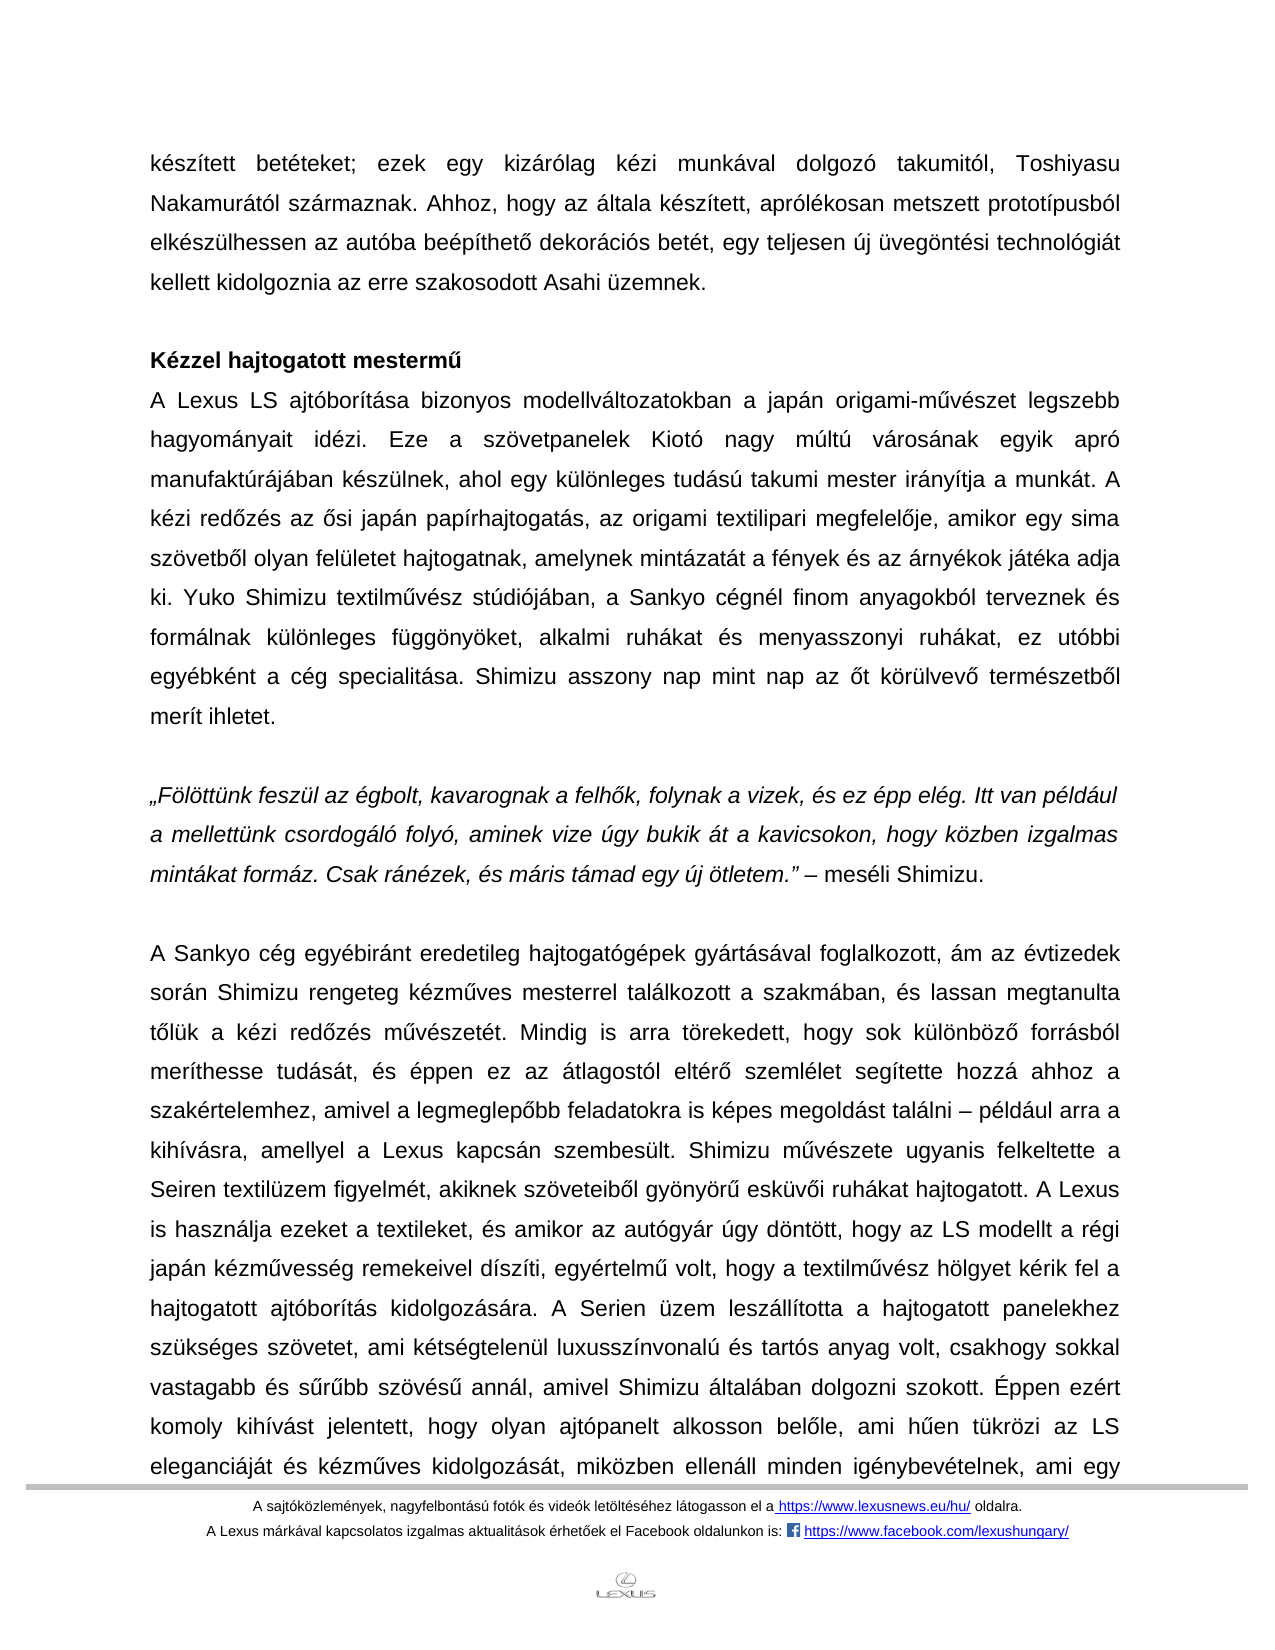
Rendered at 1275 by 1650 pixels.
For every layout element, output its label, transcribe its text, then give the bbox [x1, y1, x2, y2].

picture [787, 1523, 800, 1537]
text „Fölöttünk feszül az égbolt, kavarognak a felhők, folynak a vizek, és ez épp elég. Itt van például a mellettünk csordogáló folyó, aminek vize úgy bukik át a kavicsokon, hogy közben izgalmas mintákat formáz. Csak ránézek, és máris támad egy új ötletem.” – meséli Shimizu. [150, 782, 1121, 887]
picture [590, 1564, 662, 1606]
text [150, 150, 1121, 295]
text Kézzel hajtogatott mestermű [150, 347, 1121, 374]
text A Lexus LS ajtóborítása bizonyos modellváltozatokban a japán origami-művészet legszebb hagyományait idézi. Eze a szövetpanelek Kiotó nagy múltú városának egyik apró manufaktúrájában készülnek, ahol egy különleges tudású takumi mester irányítja a munkát. A kézi redőzés az ősi japán papírhajtogatás, az origami textilipari megfelelője, amikor egy sima szövetből olyan felületet hajtogatnak, amelynek mintázatát a fények és az árnyékok játéka adja ki. Yuko Shimizu textilművész stúdiójában, a Sankyo cégnél finom anyagokból terveznek és formálnak különleges függönyöket, alkalmi ruhákat és menyasszonyi ruhákat, ez utóbbi egyébként a cég specialitása. Shimizu asszony nap mint nap az őt körülvevő természetből merít ihletet. [150, 387, 1121, 729]
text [150, 939, 1121, 1479]
